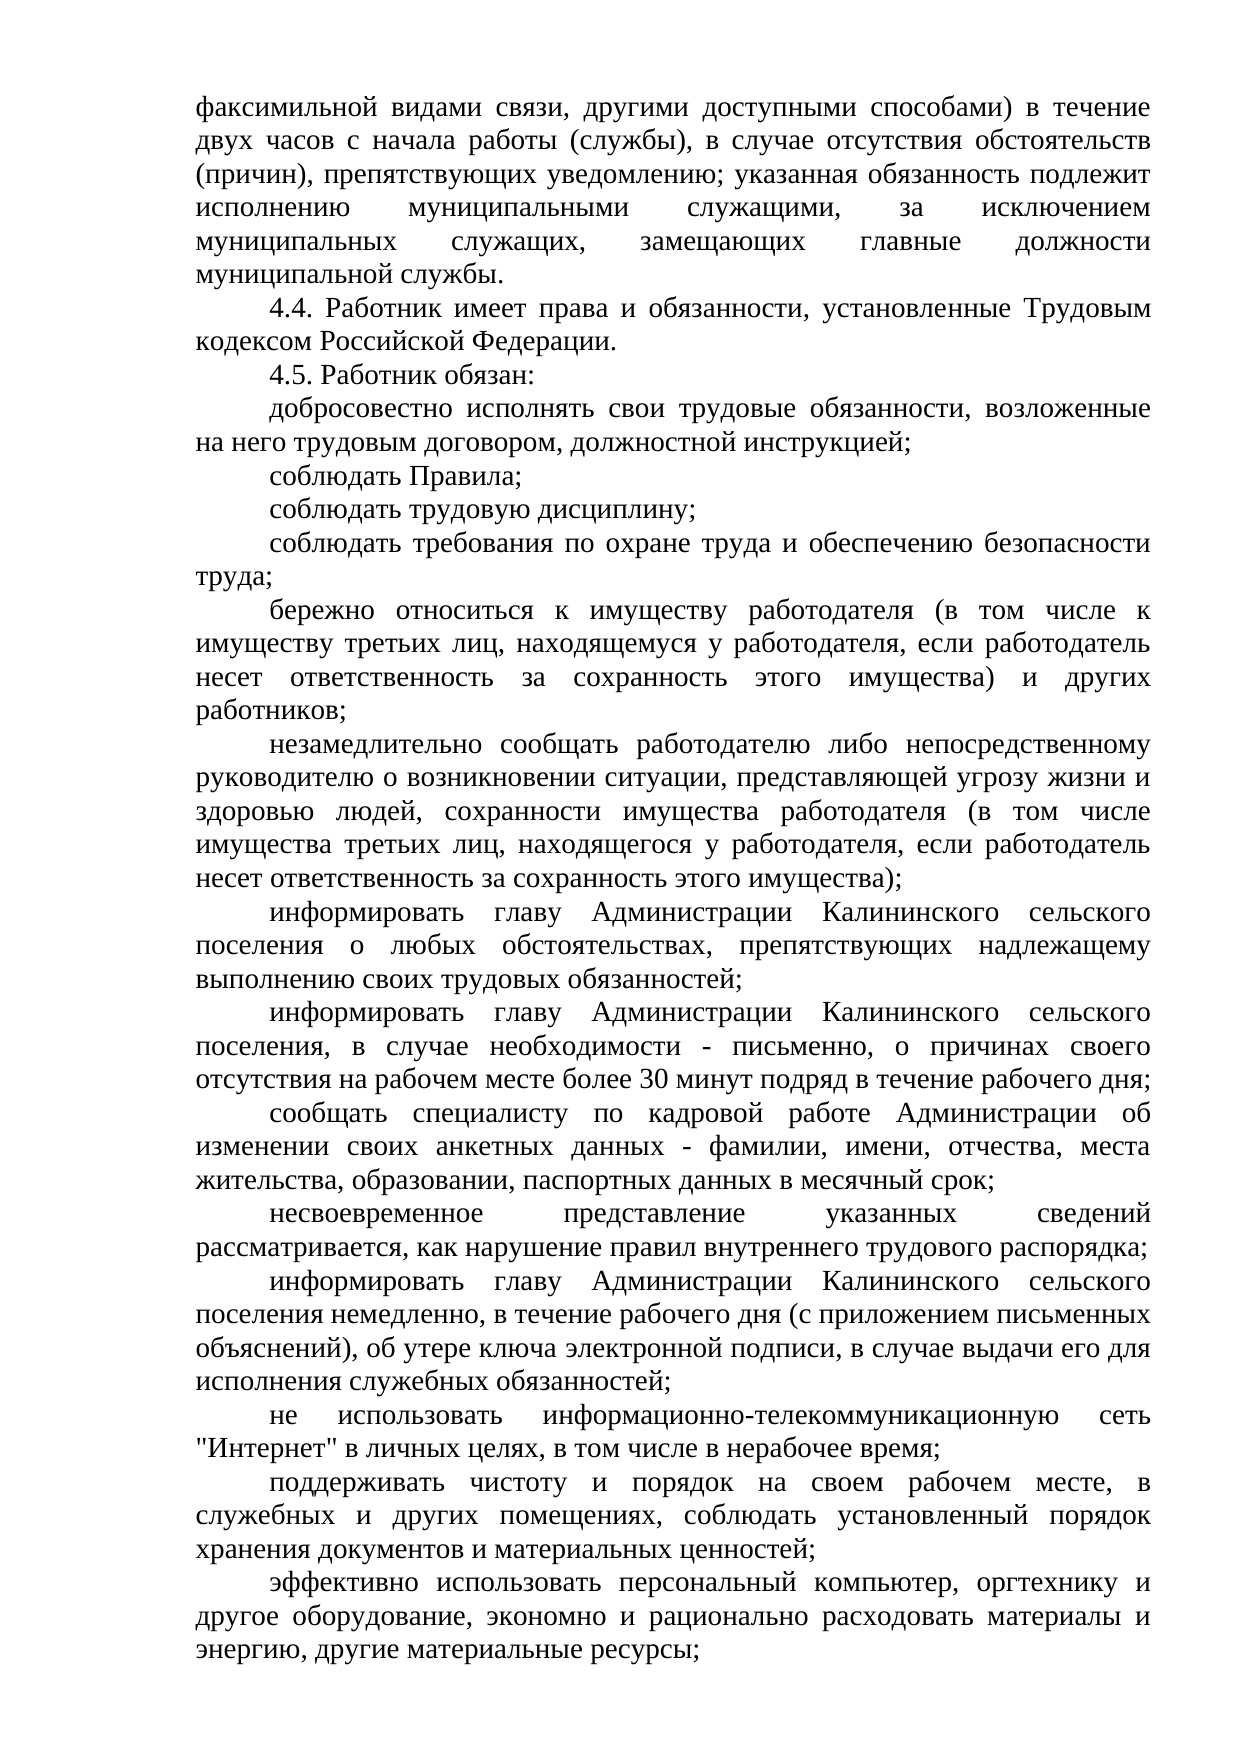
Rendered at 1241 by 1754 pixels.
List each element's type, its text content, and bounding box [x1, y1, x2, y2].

text соблюдать Правила; [195, 458, 1152, 491]
text несвоевременное представление указанных сведений рассматривается, как нарушение правил внутреннего трудового распорядка; [195, 1196, 1152, 1263]
text соблюдать трудовую дисциплину; [195, 491, 1152, 525]
text соблюдать требования по охране труда и обеспечению безопасности труда; [195, 525, 1152, 592]
text поддерживать чистоту и порядок на своем рабочем месте, в служебных и других помещениях, соблюдать установленный порядок хранения документов и материальных ценностей; [195, 1464, 1152, 1564]
text не использовать информационно-телекоммуникационную сеть "Интернет" в личных целях, в том числе в нерабочее время; [195, 1397, 1152, 1464]
text информировать главу Администрации Калининского сельского поселения, в случае необходимости - письменно, о причинах своего отсутствия на рабочем месте более 30 минут подряд в течение рабочего дня; [195, 994, 1152, 1095]
text информировать главу Администрации Калининского сельского поселения немедленно, в течение рабочего дня (с приложением письменных объяснений), об утере ключа электронной подписи, в случае выдачи его для исполнения служебных обязанностей; [195, 1263, 1152, 1397]
text 4.5. Работник обязан: [195, 357, 1152, 391]
text добросовестно исполнять свои трудовые обязанности, возложенные на него трудовым договором, должностной инструкцией; [195, 391, 1152, 458]
text сообщать специалисту по кадровой работе Администрации об изменении своих анкетных данных - фамилии, имени, отчества, места жительства, образовании, паспортных данных в месячный срок; [195, 1095, 1152, 1196]
text информировать главу Администрации Калининского сельского поселения о любых обстоятельствах, препятствующих надлежащему выполнению своих трудовых обязанностей; [195, 894, 1152, 994]
text эффективно использовать персональный компьютер, оргтехнику и другое оборудование, экономно и рационально расходовать материалы и энергию, другие материальные ресурсы; [195, 1564, 1152, 1665]
text бережно относиться к имуществу работодателя (в том числе к имуществу третьих лиц, находящемуся у работодателя, если работодатель несет ответственность за сохранность этого имущества) и других работников; [195, 592, 1152, 726]
text незамедлительно сообщать работодателю либо непосредственному руководителю о возникновении ситуации, представляющей угрозу жизни и здоровью людей, сохранности имущества работодателя (в том числе имущества третьих лиц, находящегося у работодателя, если работодатель несет ответственность за сохранность этого имущества); [195, 726, 1152, 894]
text 4.4. Работник имеет права и обязанности, установленные Трудовым кодексом Российской Федерации. [195, 290, 1152, 357]
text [195, 89, 1152, 290]
